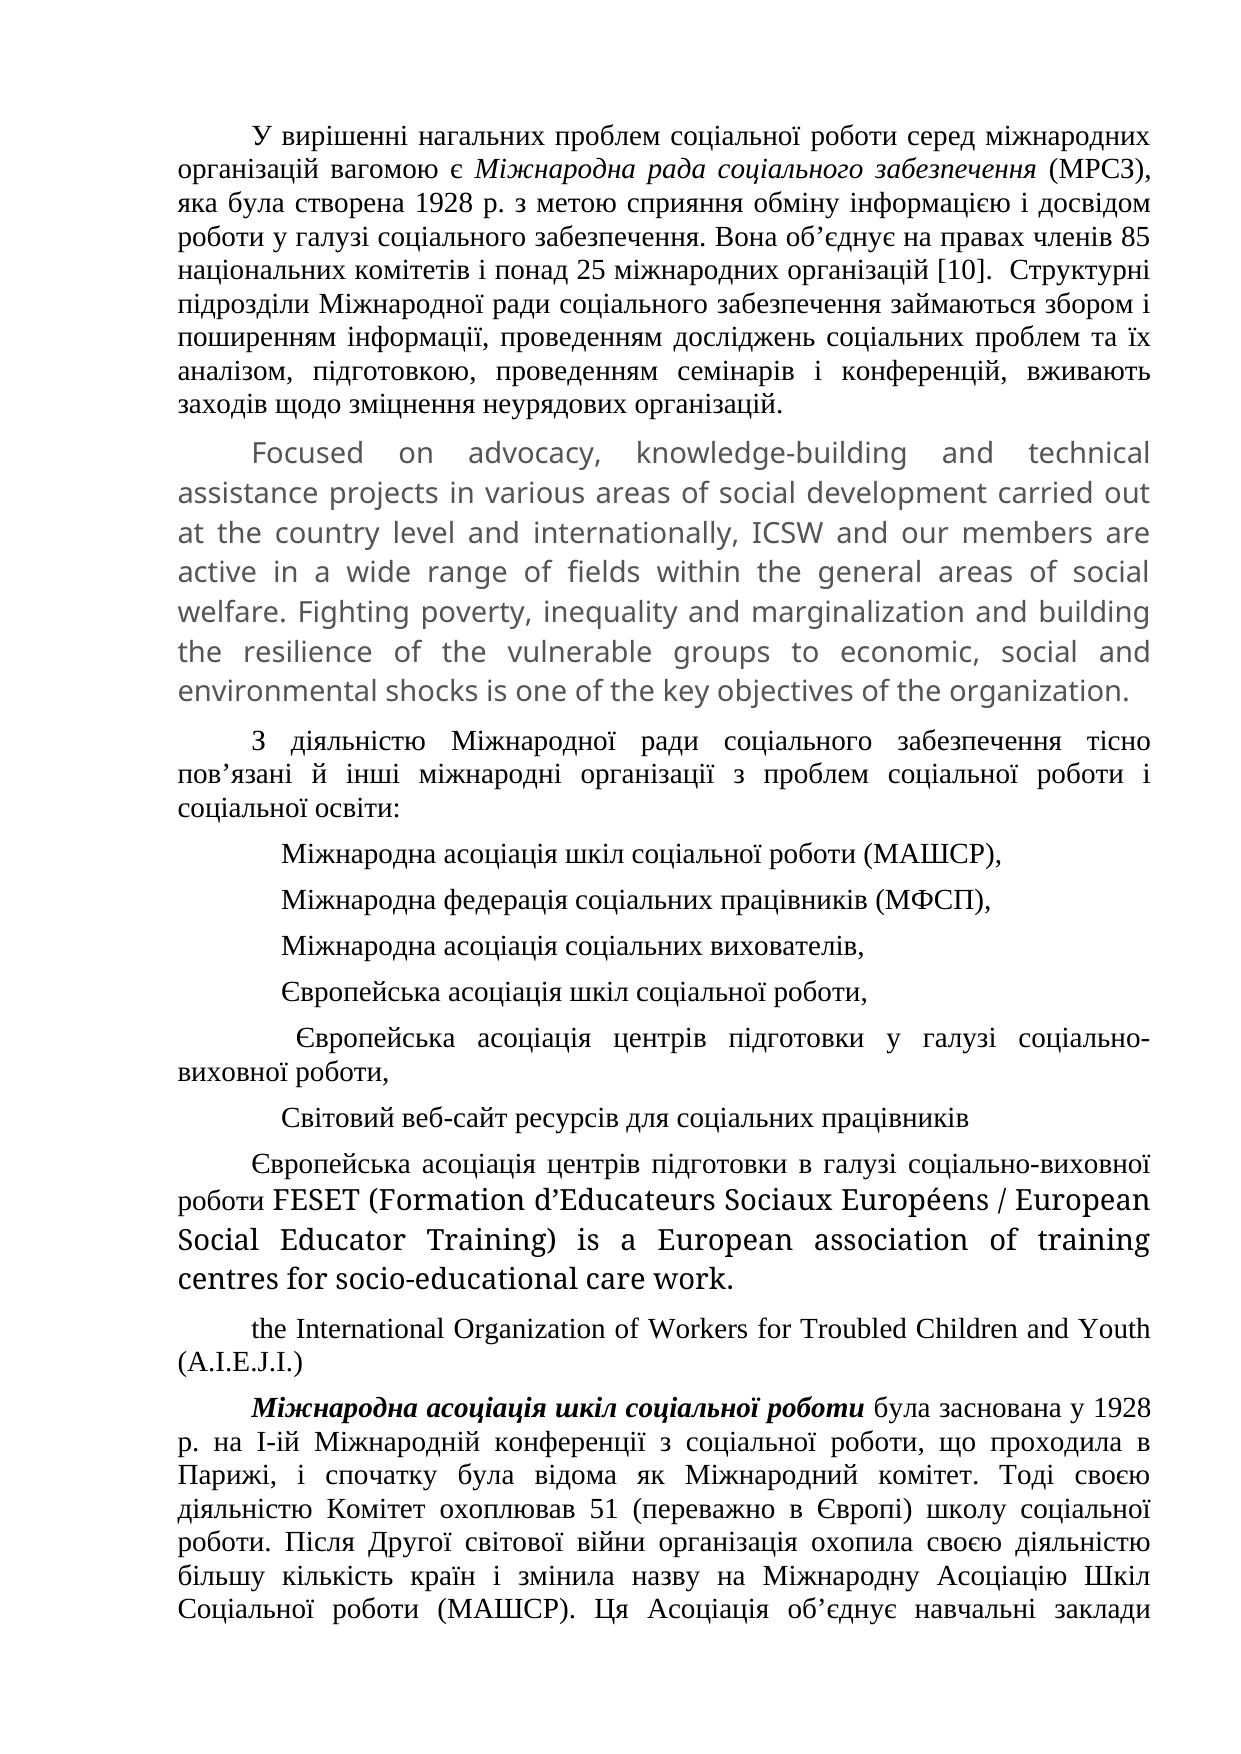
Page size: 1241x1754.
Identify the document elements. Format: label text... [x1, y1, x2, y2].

text  Міжнародна асоціація соціальних вихователів, [177, 928, 1152, 962]
text З діяльністю Міжнародної ради соціального забезпечення тісно пов’язані й інші міжнародні організації з проблем соціальної роботи і соціальної освіти: [177, 723, 1152, 823]
text  Європейська асоціація шкіл соціальної роботи, [177, 974, 1152, 1008]
text  Світовий веб-сайт ресурсів для соціальних працівників [177, 1100, 1152, 1133]
text Focused on advocacy, knowledge-building and technical assistance projects in various areas of social development carried out at the country level and internationally, ICSW and our members are active in a wide range of fields within the general areas of social welfare. Fighting poverty, inequality and marginalization and building the resilience of the vulnerable groups to economic, social and environmental shocks is one of the key objectives of the organization. [177, 432, 1152, 710]
text the International Organization of Workers for Troubled Children and Youth (A.I.E.J.I.) [177, 1311, 1152, 1378]
text Європейська асоціація центрів підготовки в галузі соціально-виховної роботи FESET (Formation d’Educateurs Sociaux Européens / European Social Educator Training) is a European association of training centres for socio-educational care work. [177, 1146, 1152, 1298]
text  Європейська асоціація центрів підготовки у галузі соціально-виховної роботи, [177, 1020, 1152, 1087]
text  Міжнародна федерація соціальних працівників (МФСП), [177, 882, 1152, 916]
text У вирішенні нагальних проблем соціальної роботи серед міжнародних організацій вагомою є Міжнародна рада соціального забезпечення (МРСЗ), яка була створена 1928 р. з метою сприяння обміну інформацією і досвідом роботи у галузі соціального забезпечення. Вона об’єднує на правах членів 85 національних комітетів і понад 25 міжнародних організацій [10]. Структурні підрозділи Міжнародної ради соціального забезпечення займаються збором і поширенням інформації, проведенням досліджень соціальних проблем та їх аналізом, підготовкою, проведенням семінарів і конференцій, вживають заходів щодо зміцнення неурядових організацій. [177, 118, 1152, 420]
text  Міжнародна асоціація шкіл соціальної роботи (МАШСР), [177, 836, 1152, 869]
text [177, 1390, 1152, 1625]
